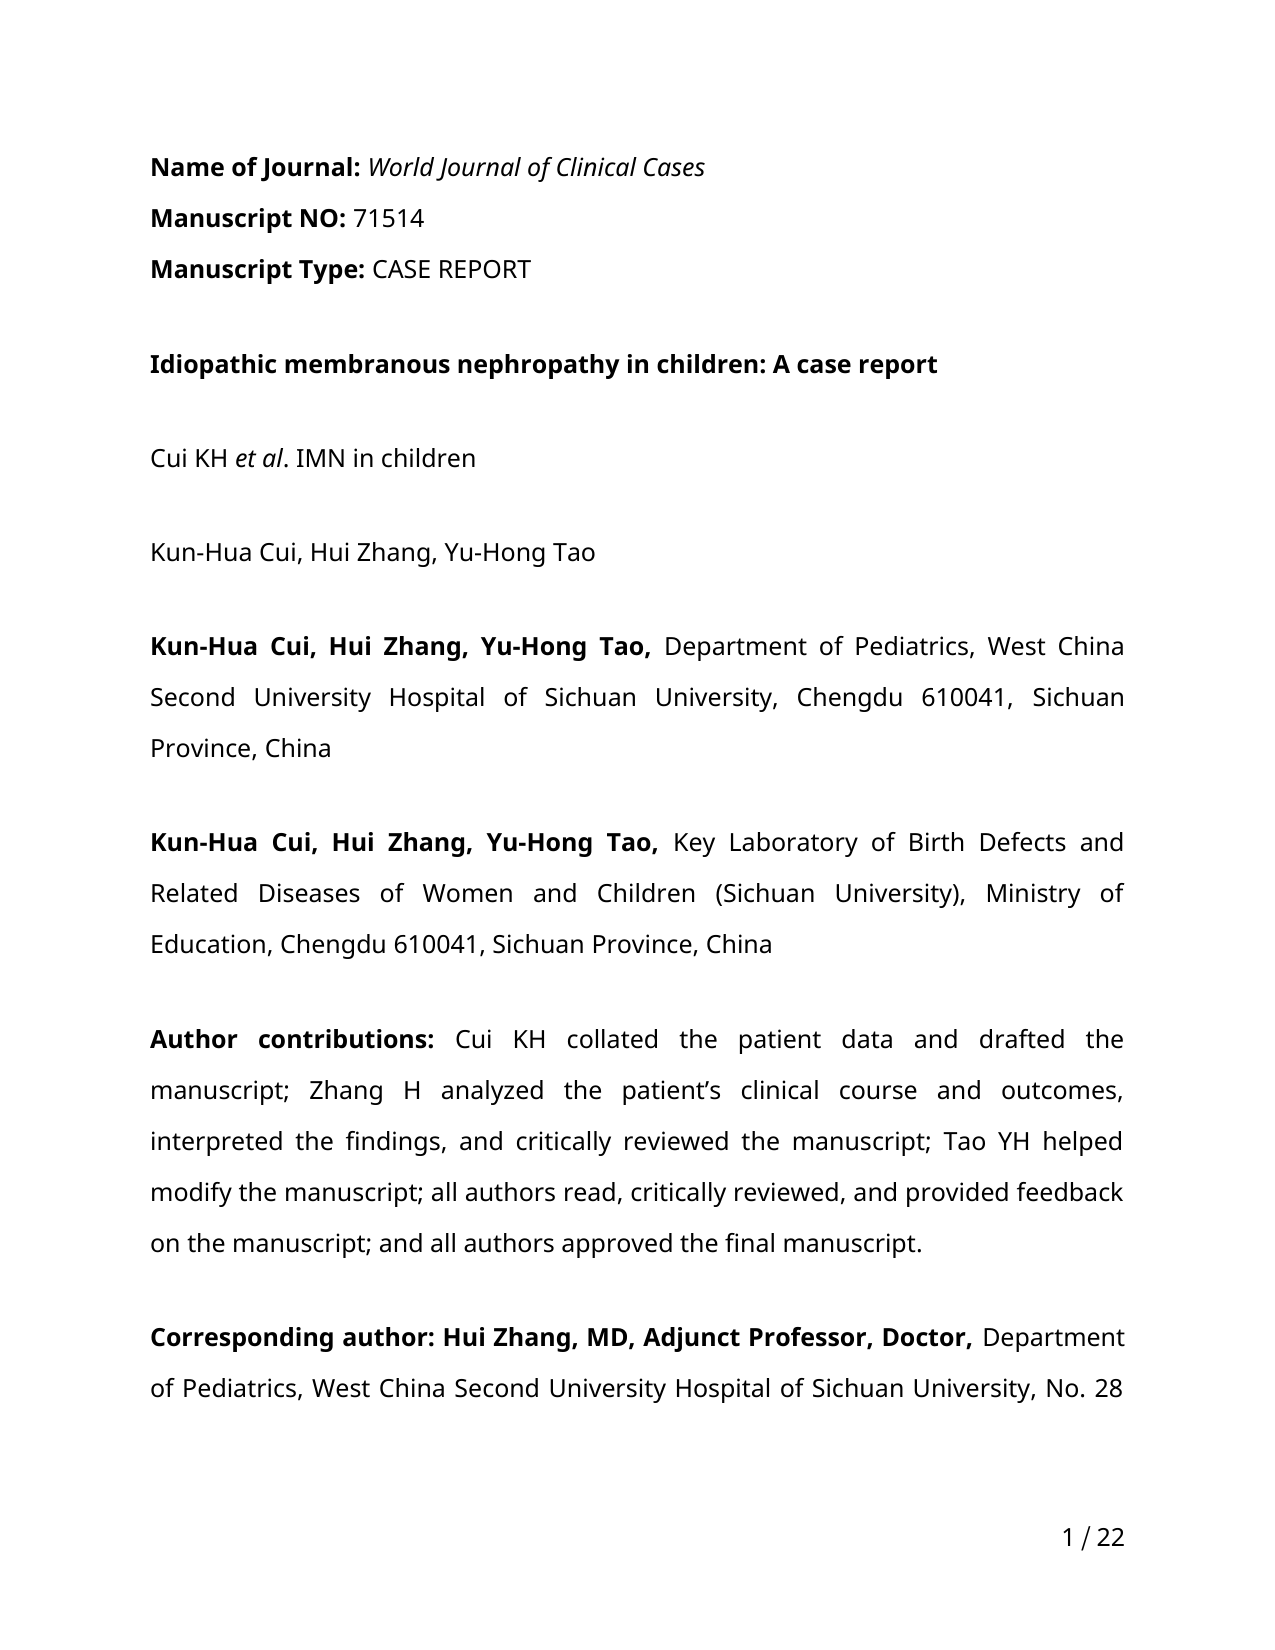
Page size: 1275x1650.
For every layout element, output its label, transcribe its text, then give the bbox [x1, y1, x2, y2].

text Kun-Hua Cui, Hui Zhang, Yu-Hong Tao, Department of Pediatrics, West China Second University Hospital of Sichuan University, Chengdu 610041, Sichuan Province, China [150, 629, 1125, 765]
text Cui KH et al. IMN in children [150, 440, 1125, 474]
text Manuscript NO: 71514 [150, 201, 1125, 235]
text Manuscript Type: CASE REPORT [150, 252, 1125, 286]
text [150, 1319, 1125, 1405]
text Kun-Hua Cui, Hui Zhang, Yu-Hong Tao [150, 534, 1125, 569]
text Name of Journal: World Journal of Clinical Cases [150, 150, 1125, 184]
text Kun-Hua Cui, Hui Zhang, Yu-Hong Tao, Key Laboratory of Birth Defects and Related Diseases of Women and Children (Sichuan University), Ministry of Education, Chengdu 610041, Sichuan Province, China [150, 825, 1125, 961]
text Author contributions: Cui KH collated the patient data and drafted the manuscript; Zhang H analyzed the patient’s clinical course and outcomes, interpreted the findings, and critically reviewed the manuscript; Tao YH helped modify the manuscript; all authors read, critically reviewed, and provided feedback on the manuscript; and all authors approved the final manuscript. [150, 1021, 1125, 1259]
text Idiopathic membranous nephropathy in children: A case report [150, 346, 1125, 380]
